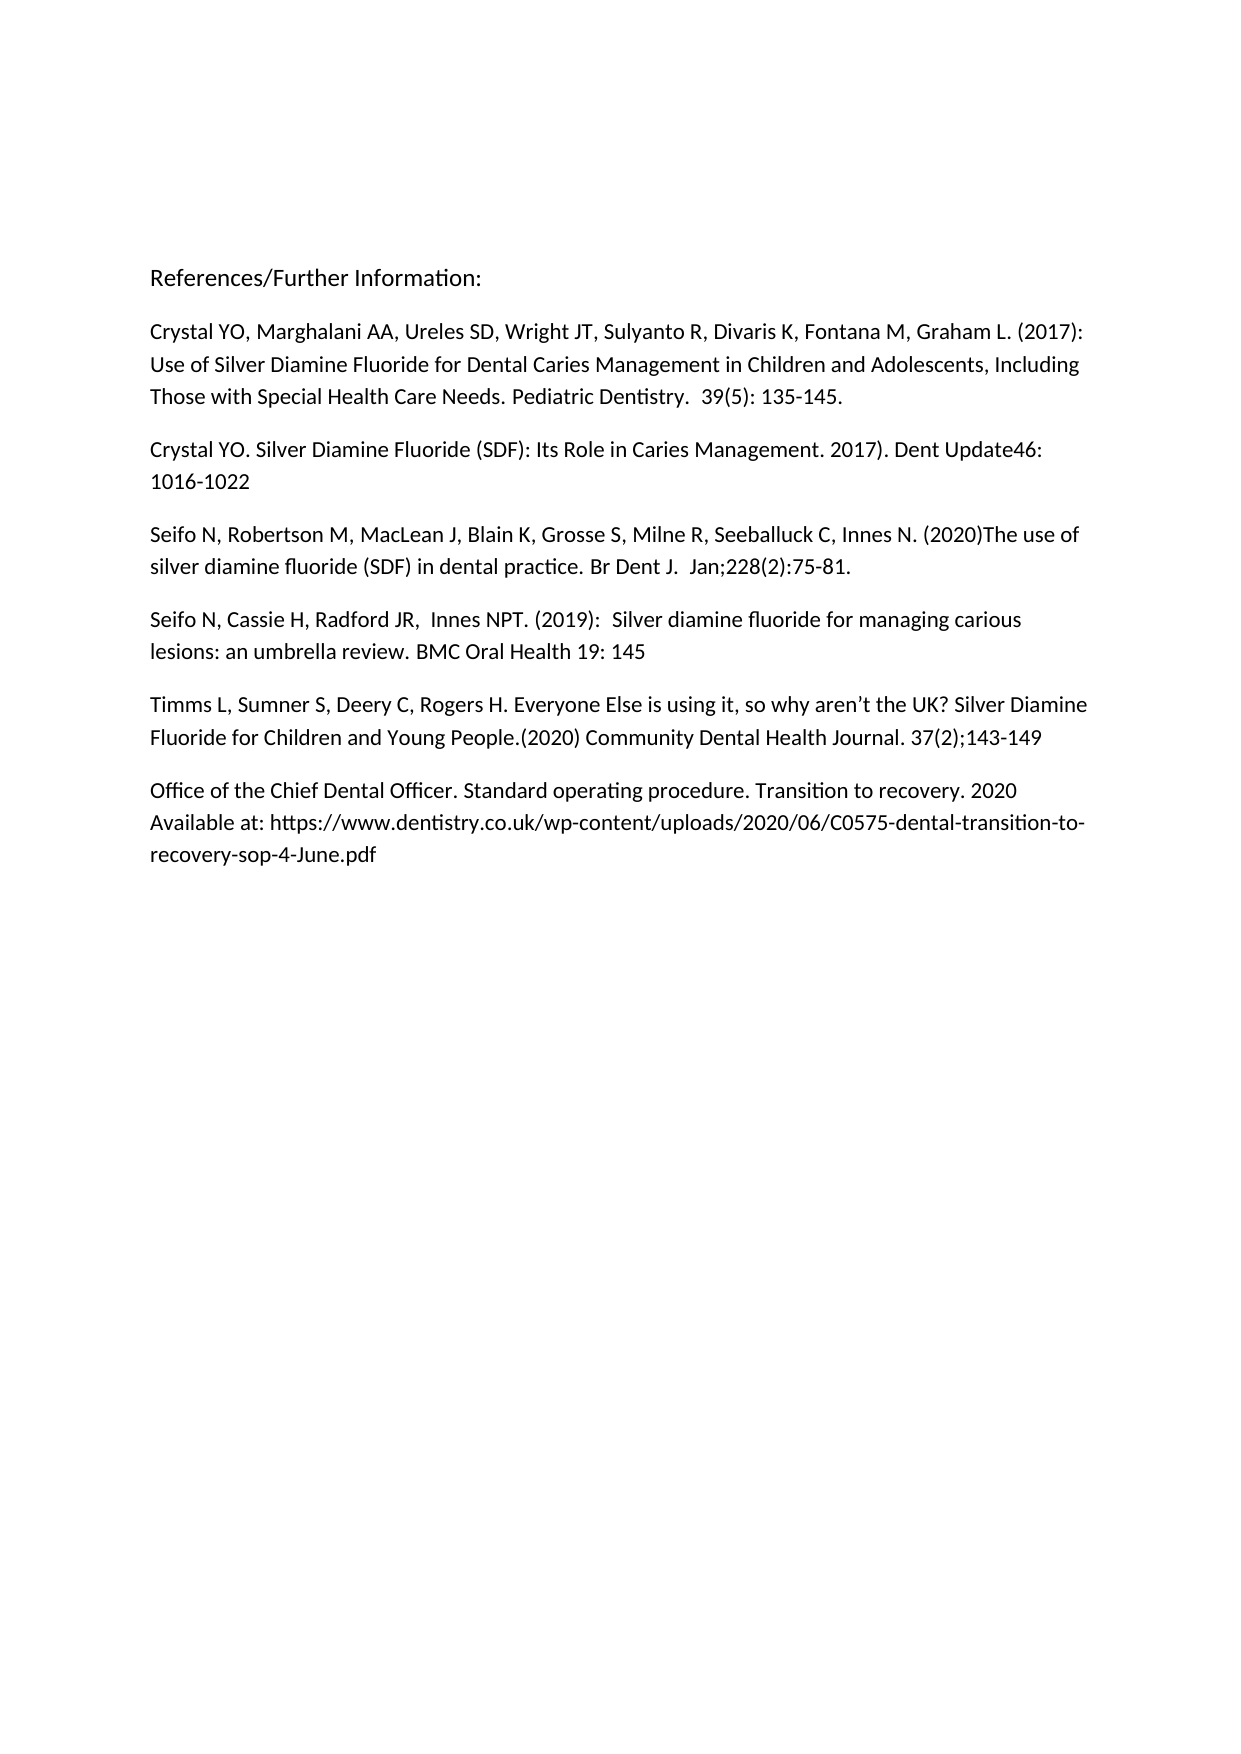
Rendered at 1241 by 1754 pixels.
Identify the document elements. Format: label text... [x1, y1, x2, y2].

text Timms L, Sumner S, Deery C, Rogers H. Everyone Else is using it, so why aren’t the UK? Silver Diamine Fluoride for Children and Young People.(2020) Community Dental Health Journal. 37(2);143-149 [150, 691, 1090, 751]
text Seifo N, Cassie H, Radford JR, Innes NPT. (2019): Silver diamine fluoride for managing carious lesions: an umbrella review. BMC Oral Health 19: 145 [150, 605, 1090, 666]
text Crystal YO, Marghalani AA, Ureles SD, Wright JT, Sulyanto R, Divaris K, Fontana M, Graham L. (2017): Use of Silver Diamine Fluoride for Dental Caries Management in Children and Adolescents, Including Those with Special Health Care Needs. Pediatric Dentistry. 39(5): 135-145. [150, 317, 1090, 410]
text Office of the Chief Dental Officer. Standard operating procedure. Transition to recovery. 2020 Available at: https://www.dentistry.co.uk/wp-content/uploads/2020/06/C0575-dental-transition-to-recovery-sop-4-June.pdf [150, 776, 1090, 868]
text Seifo N, Robertson M, MacLean J, Blain K, Grosse S, Milne R, Seeballuck C, Innes N. (2020)The use of silver diamine fluoride (SDF) in dental practice. Br Dent J. Jan;228(2):75-81. [150, 520, 1090, 580]
text Crystal YO. Silver Diamine Fluoride (SDF): Its Role in Caries Management. 2017). Dent Update46: 1016-1022 [150, 435, 1090, 495]
text References/Further Information: [150, 262, 1090, 292]
